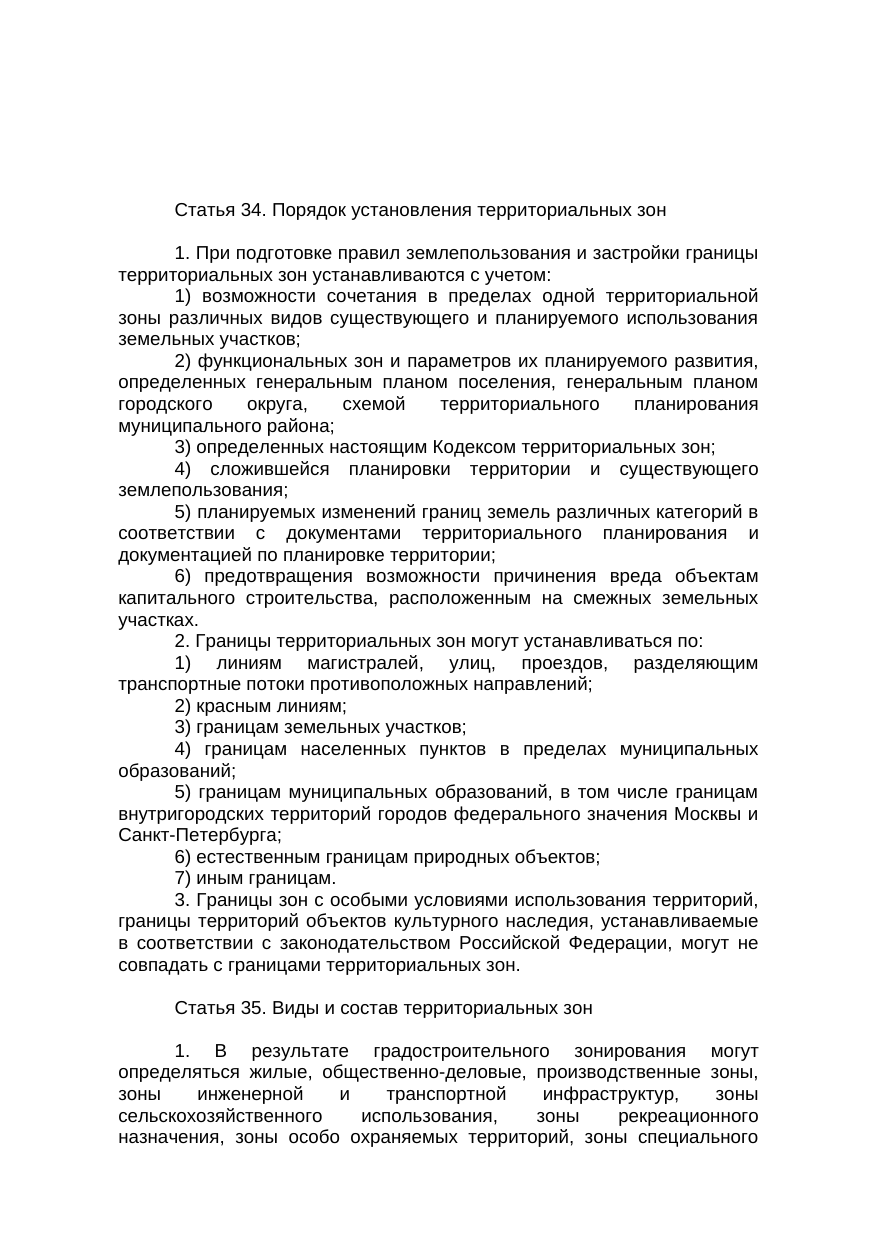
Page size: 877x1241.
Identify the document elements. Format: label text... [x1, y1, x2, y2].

text 5) планируемых изменений границ земель различных категорий в соответствии с документами территориального планирования и документацией по планировке территории; [118, 501, 759, 565]
text 2) красным линиям; [118, 695, 759, 716]
text 3) границам земельных участков; [118, 716, 759, 738]
text 2) функциональных зон и параметров их планируемого развития, определенных генеральным планом поселения, генеральным планом городского округа, схемой территориального планирования муниципального района; [118, 350, 759, 436]
text 4) границам населенных пунктов в пределах муниципальных образований; [118, 738, 759, 781]
text 1) линиям магистралей, улиц, проездов, разделяющим транспортные потоки противоположных направлений; [118, 652, 759, 695]
text 7) иным границам. [118, 867, 759, 889]
text Статья 35. Виды и состав территориальных зон [118, 997, 759, 1018]
text 1. При подготовке правил землепользования и застройки границы территориальных зон устанавливаются с учетом: [118, 242, 759, 285]
text 6) предотвращения возможности причинения вреда объектам капитального строительства, расположенным на смежных земельных участках. [118, 565, 759, 630]
text 4) сложившейся планировки территории и существующего землепользования; [118, 457, 759, 501]
text 3. Границы зон с особыми условиями использования территорий, границы территорий объектов культурного наследия, устанавливаемые в соответствии с законодательством Российской Федерации, могут не совпадать с границами территориальных зон. [118, 889, 759, 975]
text 5) границам муниципальных образований, в том числе границам внутригородских территорий городов федерального значения Москвы и Санкт-Петербурга; [118, 781, 759, 846]
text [118, 1040, 759, 1147]
text 1) возможности сочетания в пределах одной территориальной зоны различных видов существующего и планируемого использования земельных участков; [118, 285, 759, 350]
text Статья 34. Порядок установления территориальных зон [118, 199, 759, 220]
text 3) определенных настоящим Кодексом территориальных зон; [118, 436, 759, 457]
text 6) естественным границам природных объектов; [118, 846, 759, 867]
text 2. Границы территориальных зон могут устанавливаться по: [118, 630, 759, 652]
